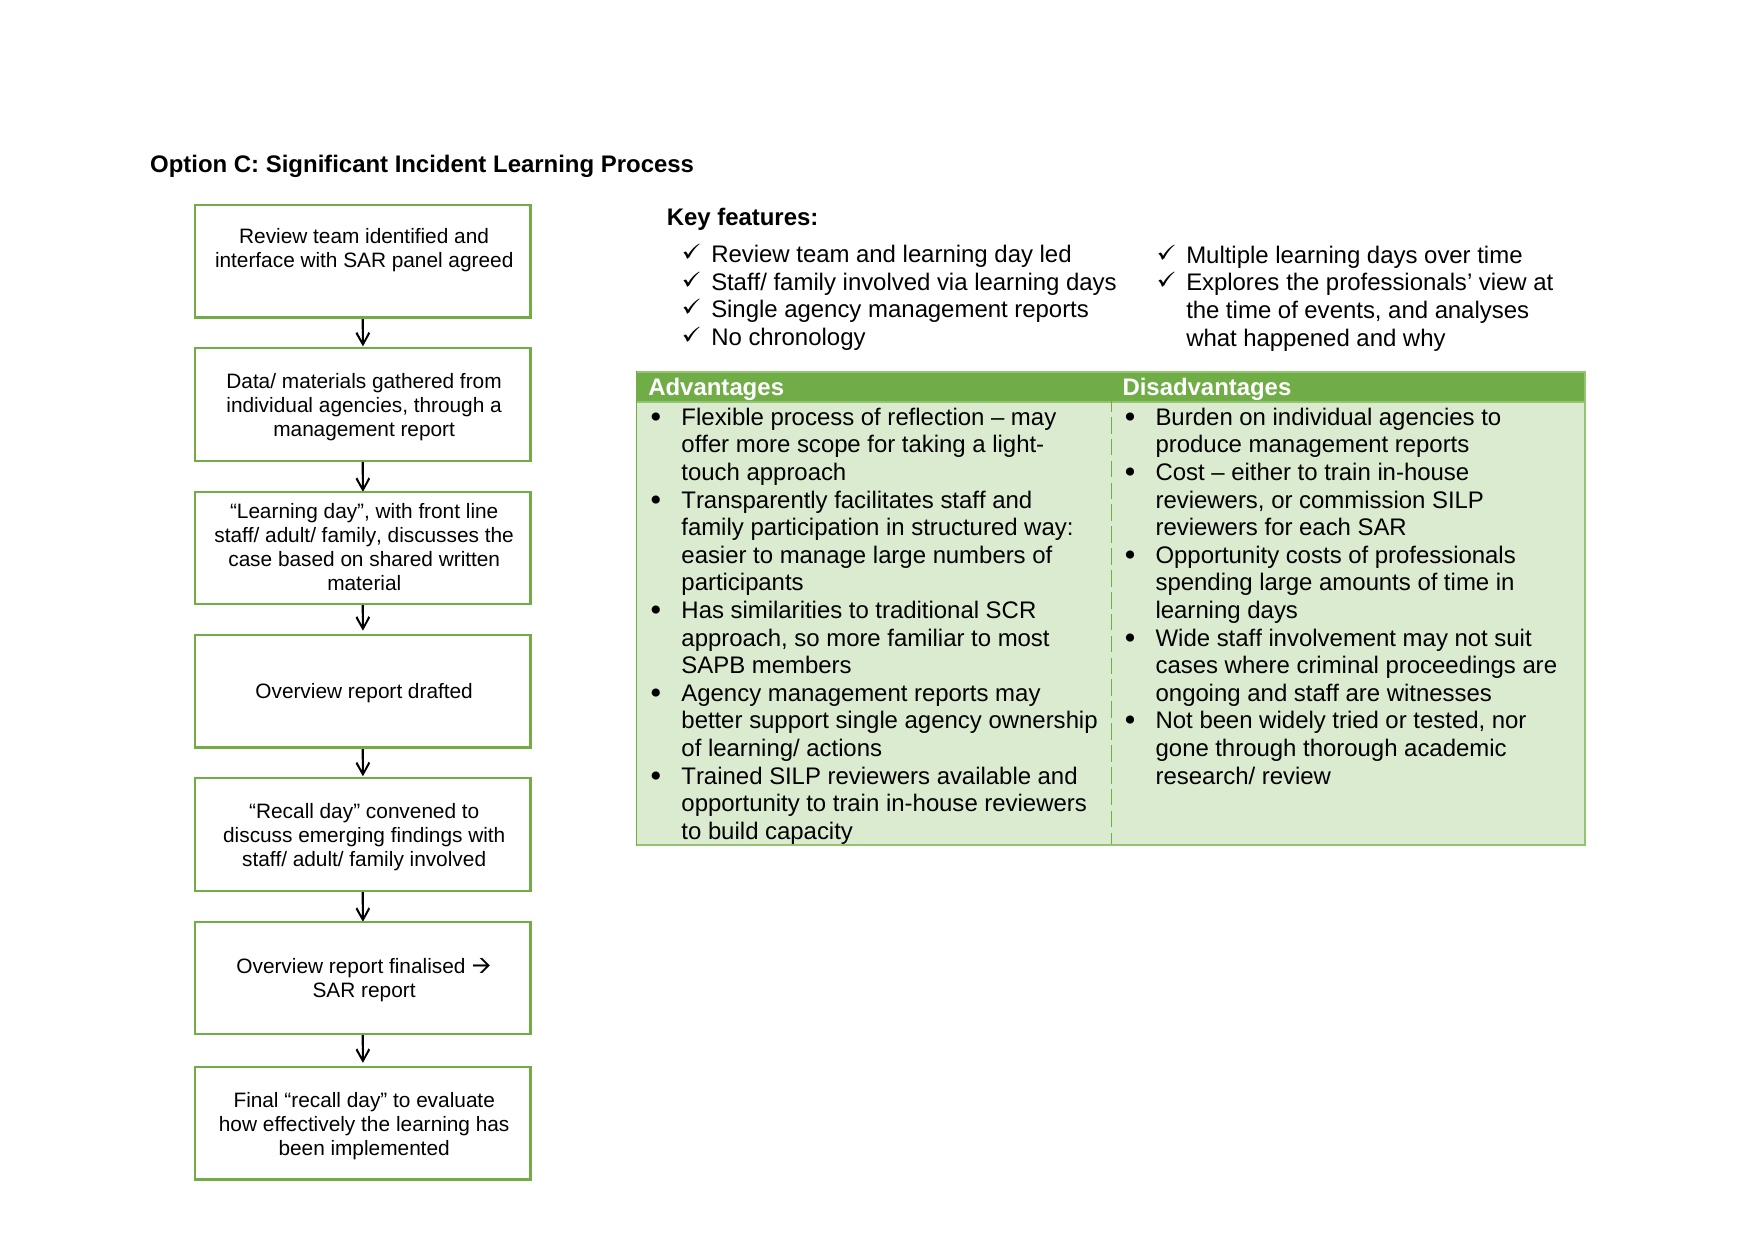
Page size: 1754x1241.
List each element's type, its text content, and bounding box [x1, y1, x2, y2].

table_cell Burden on individual agencies to produce management reports Cost – either to train in-house reviewers, or commission SILP reviewers for each SAR Opportunity costs of professionals spending large amounts of time in learning days Wide staff involvement may not suit cases where criminal proceedings are ongoing and staff are witnesses Not been widely tried or tested, nor gone through thorough academic research/ review [1111, 403, 1584, 844]
text Option C: Significant Incident Learning Process [150, 150, 1604, 178]
table_cell Flexible process of reflection – may offer more scope for taking a light-touch approach Transparently facilitates staff and family participation in structured way: easier to manage large numbers of participants Has similarities to traditional SCR approach, so more familiar to most SAPB members Agency management reports may better support single agency ownership of learning/ actions Trained SILP reviewers available and opportunity to train in-house reviewers to build capacity [637, 403, 1111, 844]
table_header Advantages [637, 373, 1111, 401]
table_header Disadvantages [1111, 373, 1584, 401]
